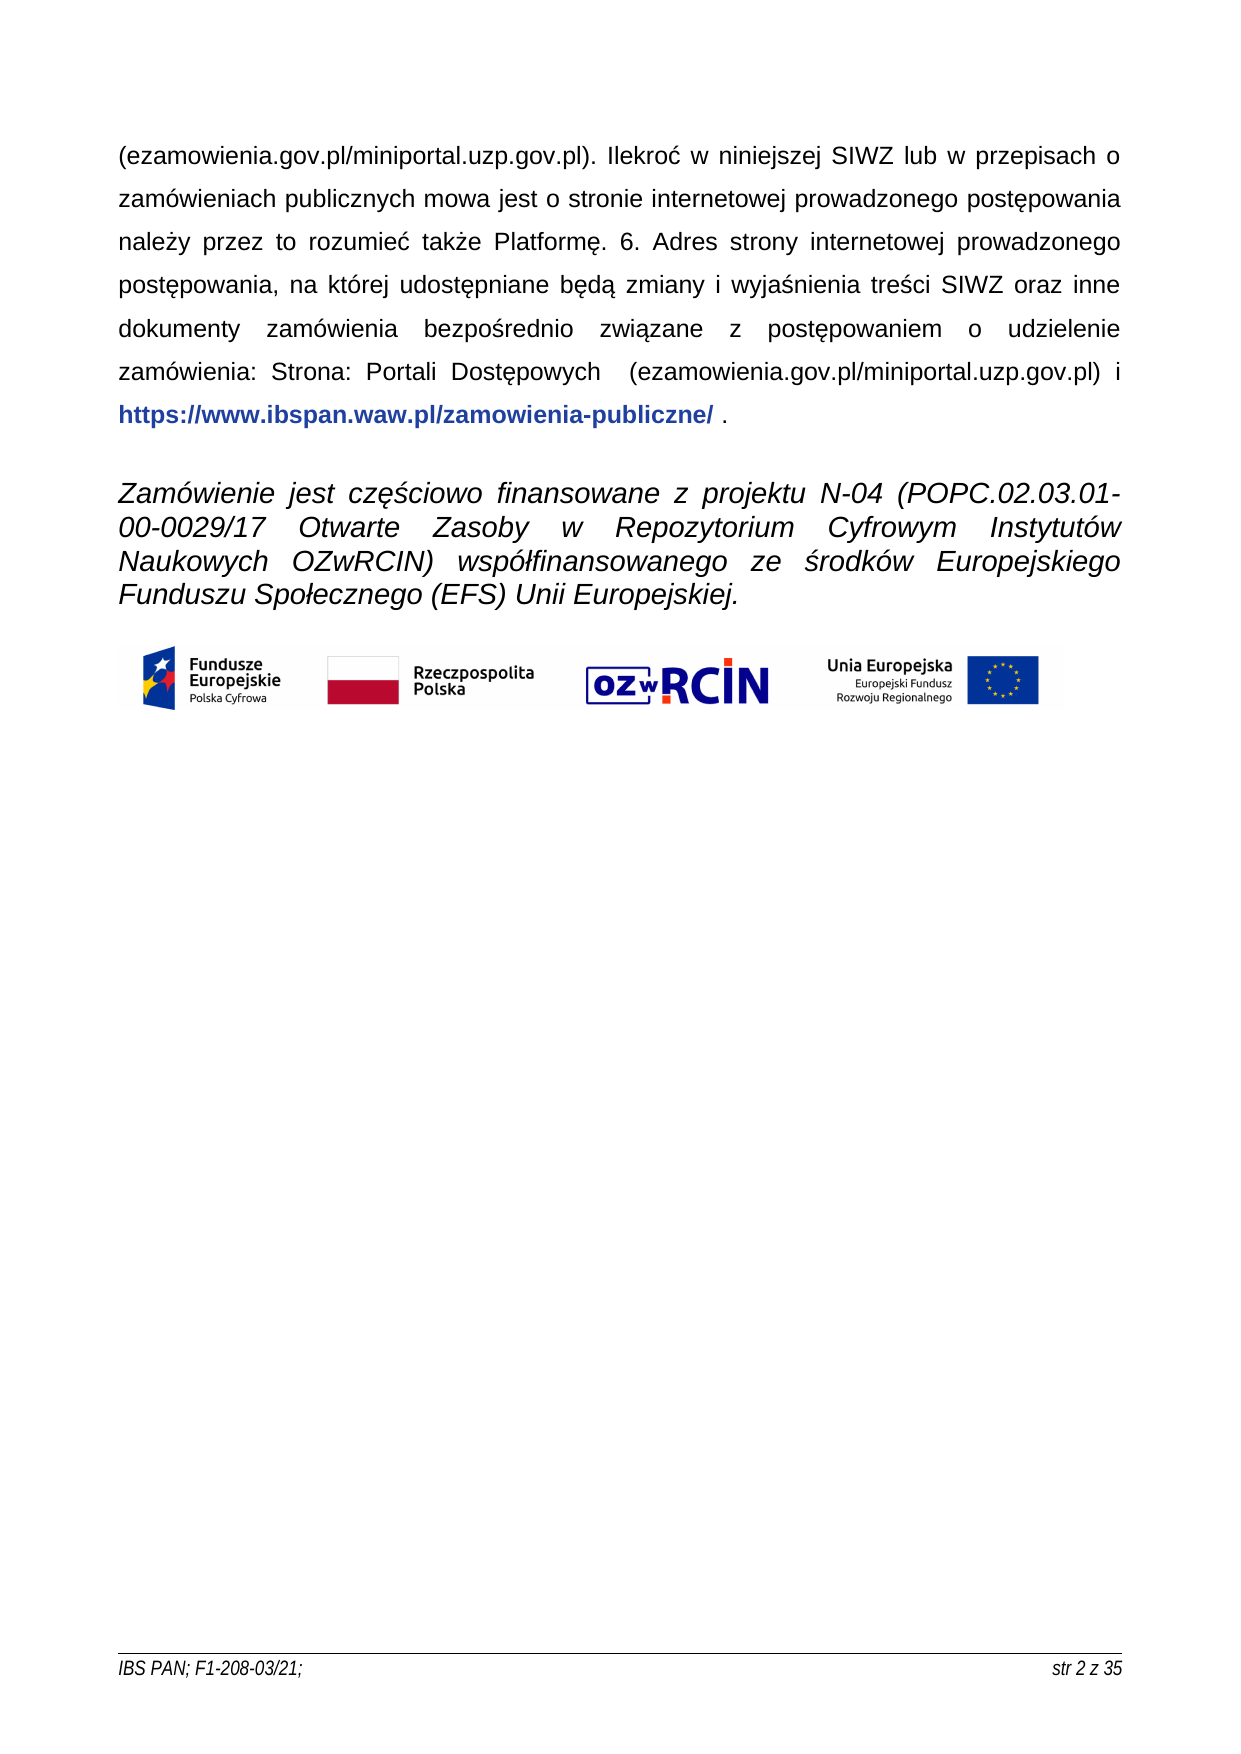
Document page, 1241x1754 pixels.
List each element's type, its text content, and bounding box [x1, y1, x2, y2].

picture [118, 644, 1064, 710]
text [118, 141, 1122, 429]
text Zamówienie jest częściowo finansowane z projektu N-04 (POPC.02.03.01-00-0029/17 Otwarte Zasoby w Repozytorium Cyfrowym Instytutów Naukowych OZwRCIN) współfinansowanego ze środków Europejskiego Funduszu Społecznego (EFS) Unii Europejskiej. [118, 477, 1122, 611]
